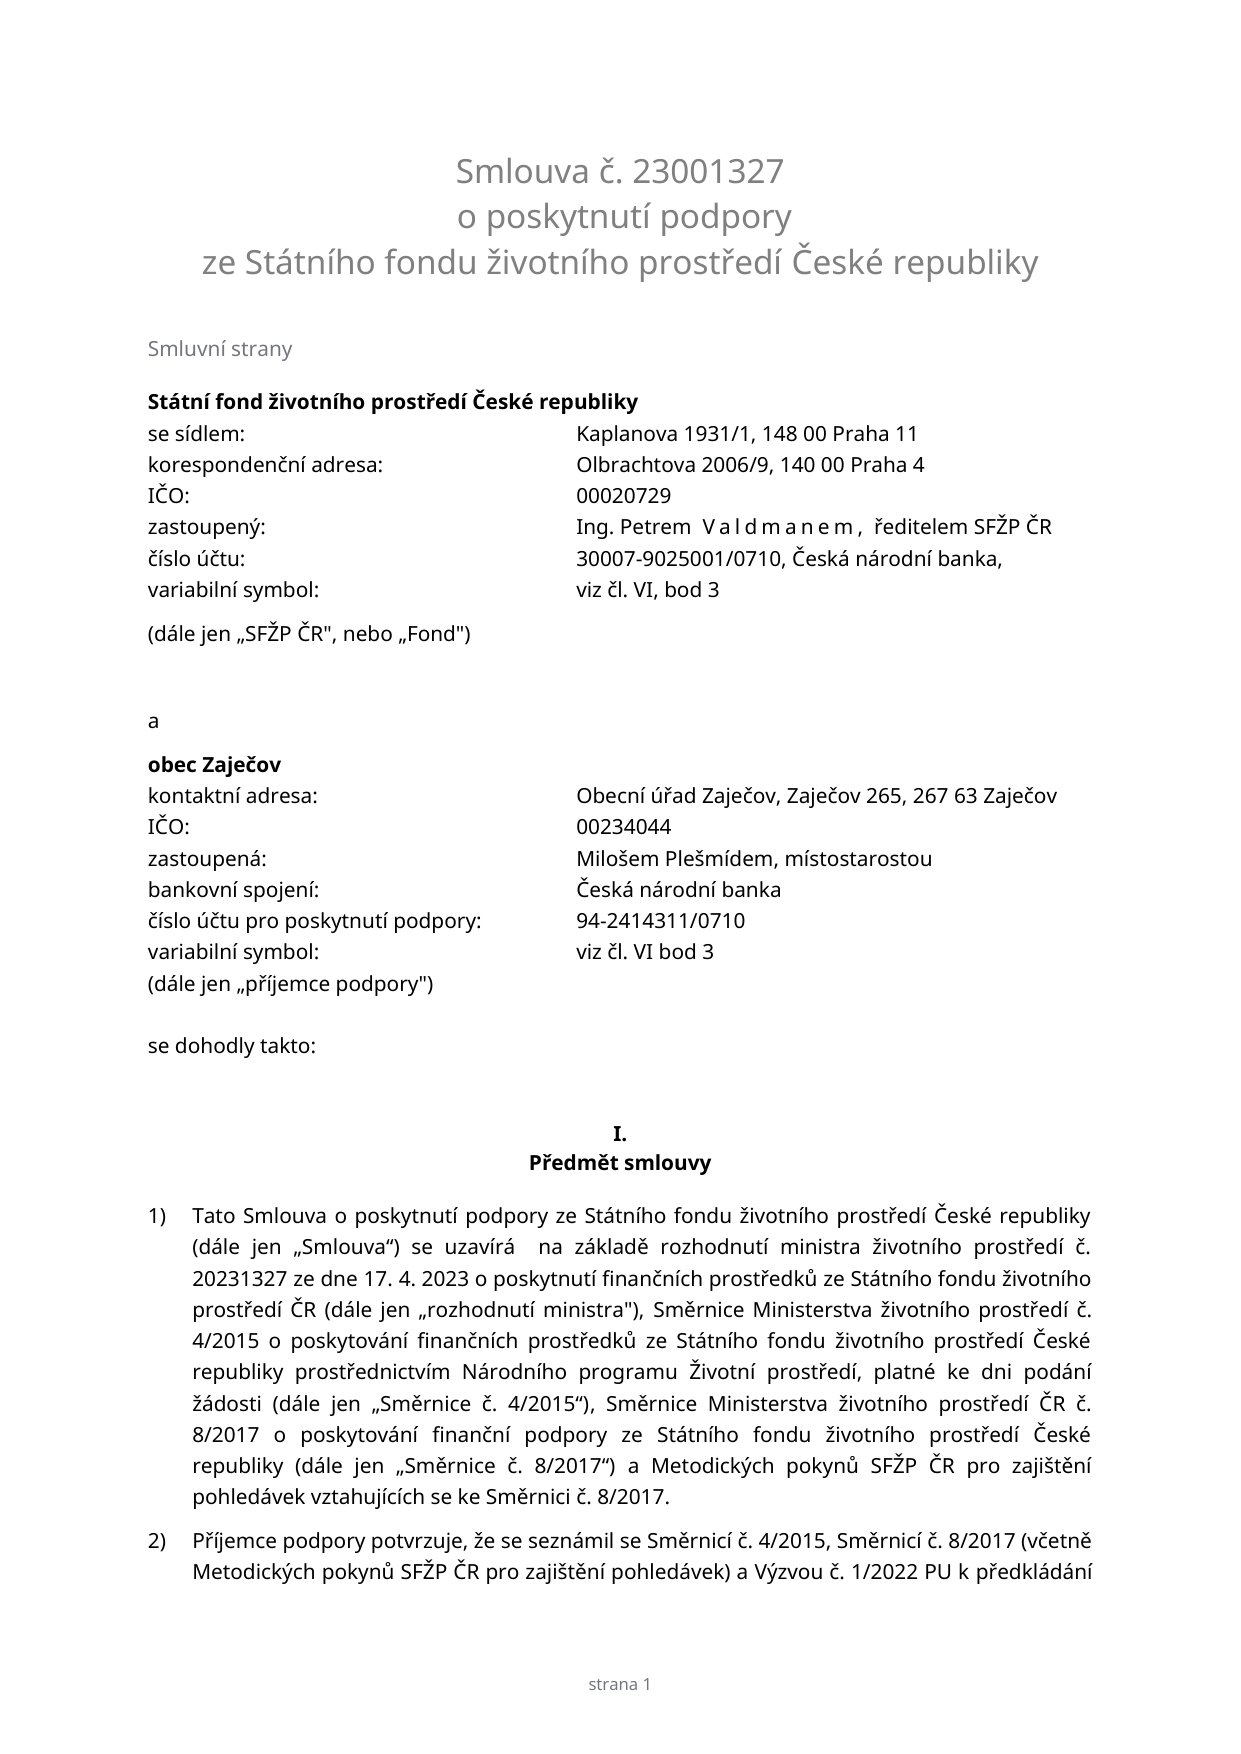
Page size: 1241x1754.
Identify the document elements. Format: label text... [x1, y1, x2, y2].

text a [148, 706, 1092, 734]
text kontaktní adresa: Obecní úřad Zaječov, Zaječov 265, 267 63 Zaječov [148, 781, 1092, 809]
text Státní fond životního prostředí České republiky [148, 387, 1092, 416]
text obec Zaječov [148, 750, 1092, 778]
title o poskytnutí podpory ze Státního fondu životního prostředí České republiky [148, 193, 1092, 284]
subtitle I. [148, 1119, 1092, 1148]
text IČO: 00234044 [148, 812, 1092, 841]
text zastoupený: Ing. Petrem Valdmanem, ředitelem SFŽP ČR [148, 512, 1092, 541]
text variabilní symbol: viz čl. VI bod 3 [148, 937, 1092, 966]
text variabilní symbol: viz čl. VI, bod 3 [148, 575, 1092, 603]
text číslo účtu: 30007-9025001/0710, Česká národní banka, [148, 544, 1092, 572]
list Tato Smlouva o poskytnutí podpory ze Státního fondu životního prostředí České republiky (dále jen „Smlouva“) se uzavírá na základě rozhodnutí ministra životního prostředí č. 20231327 ze dne 17. 4. 2023 o poskytnutí finančních prostředků ze Státního fondu životního prostředí ČR (dále jen „rozhodnutí ministra"), Směrnice Ministerstva životního prostředí č. 4/2015 o poskytování finančních prostředků ze Státního fondu životního prostředí České republiky prostřednictvím Národního programu Životní prostředí, platné ke dni podání žádosti (dále jen „Směrnice č. 4/2015“), Směrnice Ministerstva životního prostředí ČR č. 8/2017 o poskytování finanční podpory ze Státního fondu životního prostředí České republiky (dále jen „Směrnice č. 8/2017“) a Metodických pokynů SFŽP ČR pro zajištění pohledávek vztahujících se ke Směrnici č. 8/2017. [148, 1201, 1092, 1511]
text (dále jen „SFŽP ČR", nebo „Fond") [148, 619, 1092, 647]
subtitle Smluvní strany [148, 334, 1092, 362]
title Smlouva č. 23001327 [148, 148, 1092, 193]
text se dohodly takto: [148, 1031, 1092, 1059]
text zastoupená: Milošem Plešmídem, místostarostou [148, 844, 1092, 872]
text korespondenční adresa: Olbrachtova 2006/9, 140 00 Praha 4 [148, 450, 1092, 478]
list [148, 1526, 1092, 1586]
subtitle Předmět smlouvy [148, 1148, 1092, 1176]
text se sídlem: Kaplanova 1931/1, 148 00 Praha 11 [148, 419, 1092, 447]
text (dále jen „příjemce podpory") [148, 969, 1092, 997]
text IČO: 00020729 [148, 481, 1092, 509]
text bankovní spojení: Česká národní banka [148, 875, 1092, 903]
text číslo účtu pro poskytnutí podpory: 94-2414311/0710 [148, 906, 1092, 934]
